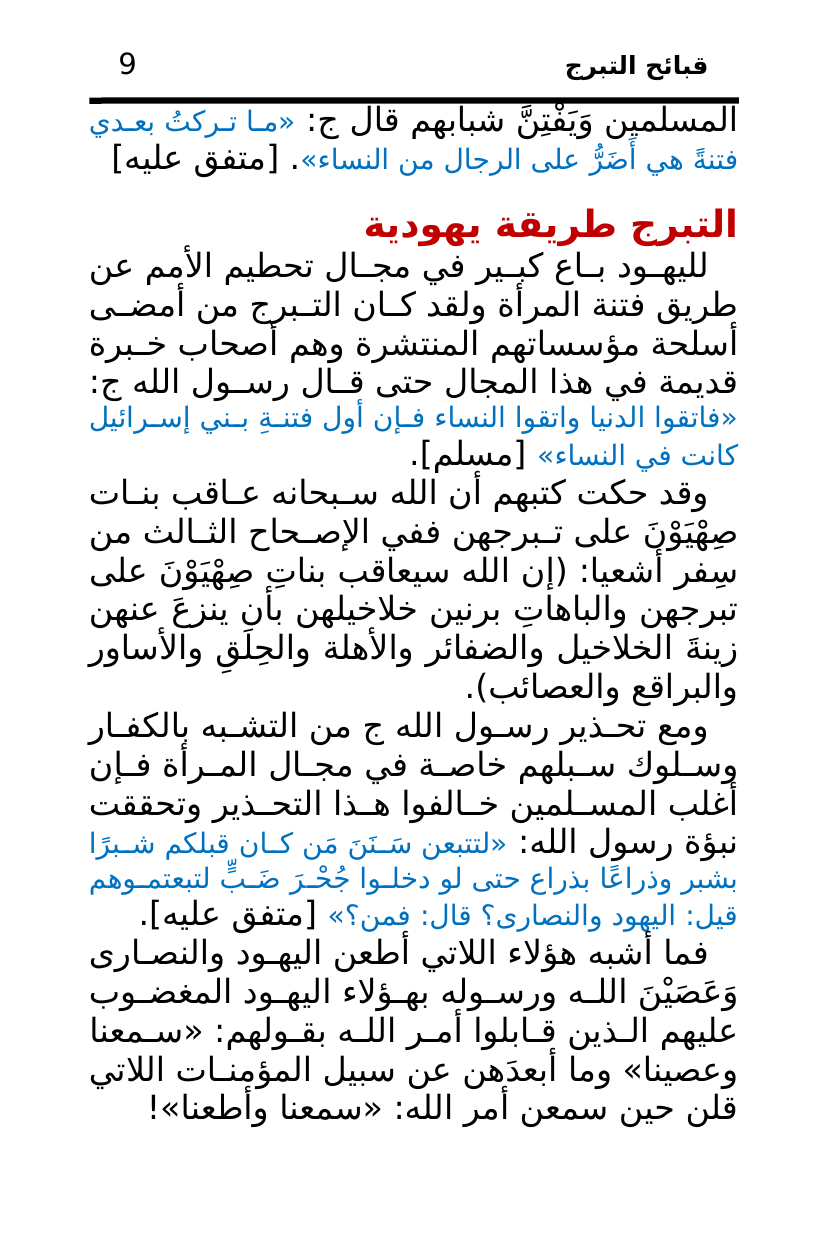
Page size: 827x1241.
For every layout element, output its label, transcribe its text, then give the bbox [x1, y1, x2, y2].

text وقد حكت كتبهم أن الله سبحانه عاقب بنات صِهْيَوْنَ على تبرجهن ففي الإصحاح الثالث من سِفر أشعيا: (إن الله سيعاقب بناتِ صِهْيَوْنَ على تبرجهن والباهاتِ برنين خلاخيلهن بأن ينزعَ عنهن زينةَ الخلاخيل والضفائر والأهلة والحِلَقِ والأساور والبراقع والعصائب). [89, 473, 738, 706]
text التبرج طريقة يهودية [89, 203, 738, 246]
text فما أشبه هؤلاء اللاتي أطعن اليهود والنصارى وَعَصَيْنَ الله ورسوله بهؤلاء اليهود المغضوب عليهم الذين قابلوا أمر الله بقولهم: «سمعنا وعصينا» وما أبعدَهن عن سبيل المؤمنات اللاتي قلن حين سمعن أمر الله: «سمعنا وأطعنا»! [89, 933, 738, 1128]
text ومع تحذير رسول الله ج من التشبه بالكفار وسلوك سبلهم خاصة في مجال المرأة فإن أغلب المسلمين خالفوا هذا التحذير وتحققت نبؤة رسول الله: «لتتبعن سَنَنَ مَن كان قبلكم شبرًا بشبر وذراعًا بذراع حتى لو دخلوا جُحْرَ ضَبٍّ لتبعتموهم قيل: اليهود والنصارى؟ قال: فمن؟» [متفق عليه]. [89, 706, 738, 933]
text لليهود باع كبير في مجال تحطيم الأمم عن طريق فتنة المرأة ولقد كان التبرج من أمضى أسلحة مؤسساتهم المنتشرة وهم أصحاب خبرة قديمة في هذا المجال حتى قال رسول الله ج: «فاتقوا الدنيا واتقوا النساء فإن أول فتنةِ بني إسرائيل كانت في النساء» [مسلم]. [89, 246, 738, 473]
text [89, 100, 738, 178]
